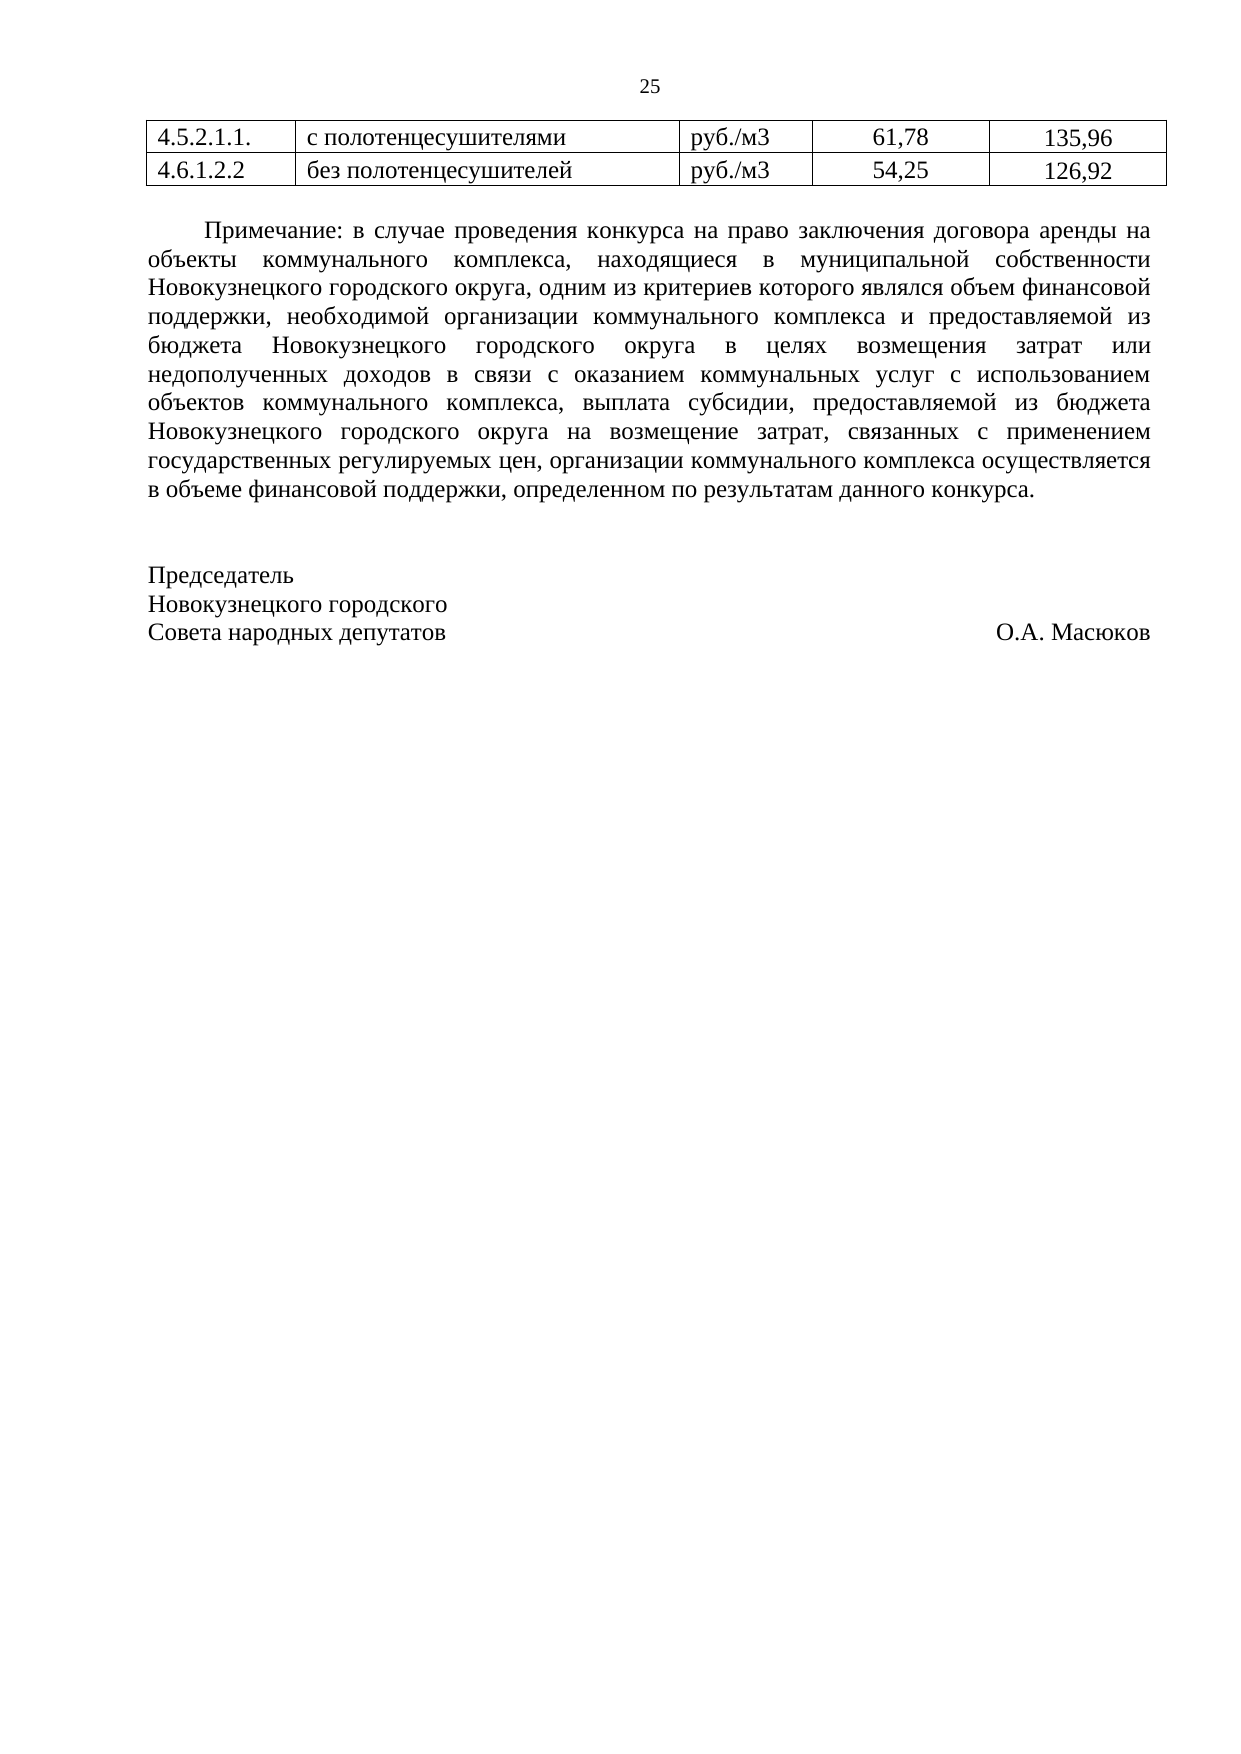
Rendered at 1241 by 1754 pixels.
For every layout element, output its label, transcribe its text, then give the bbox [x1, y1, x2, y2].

table_cell 135,96 [990, 121, 1166, 152]
table_cell без полотенцесушителей [296, 153, 679, 185]
table_cell 4.5.2.1.1. [147, 121, 295, 152]
table_cell руб./м3 [680, 121, 812, 152]
text Новокузнецкого городского [148, 589, 1152, 617]
table_cell 54,25 [813, 153, 989, 185]
table_cell с полотенцесушителями [296, 121, 679, 152]
table_cell 61,78 [813, 121, 989, 152]
table_cell 4.6.1.2.2 [147, 153, 295, 185]
text Председатель [148, 560, 1152, 589]
text Совета народных депутатов О.А. Масюков [148, 617, 1152, 646]
table_cell 126,92 [990, 153, 1166, 185]
table_cell руб./м3 [680, 153, 812, 185]
text Примечание: в случае проведения конкурса на право заключения договора аренды на объекты коммунального комплекса, находящиеся в муниципальной собственности Новокузнецкого городского округа, одним из критериев которого являлся объем финансовой поддержки, необходимой организации коммунального комплекса и предоставляемой из бюджета Новокузнецкого городского округа в целях возмещения затрат или недополученных доходов в связи с оказанием коммунальных услуг с использованием объектов коммунального комплекса, выплата субсидии, предоставляемой из бюджета Новокузнецкого городского округа на возмещение затрат, связанных с применением государственных регулируемых цен, организации коммунального комплекса осуществляется в объеме финансовой поддержки, определенном по результатам данного конкурса. [148, 215, 1152, 502]
